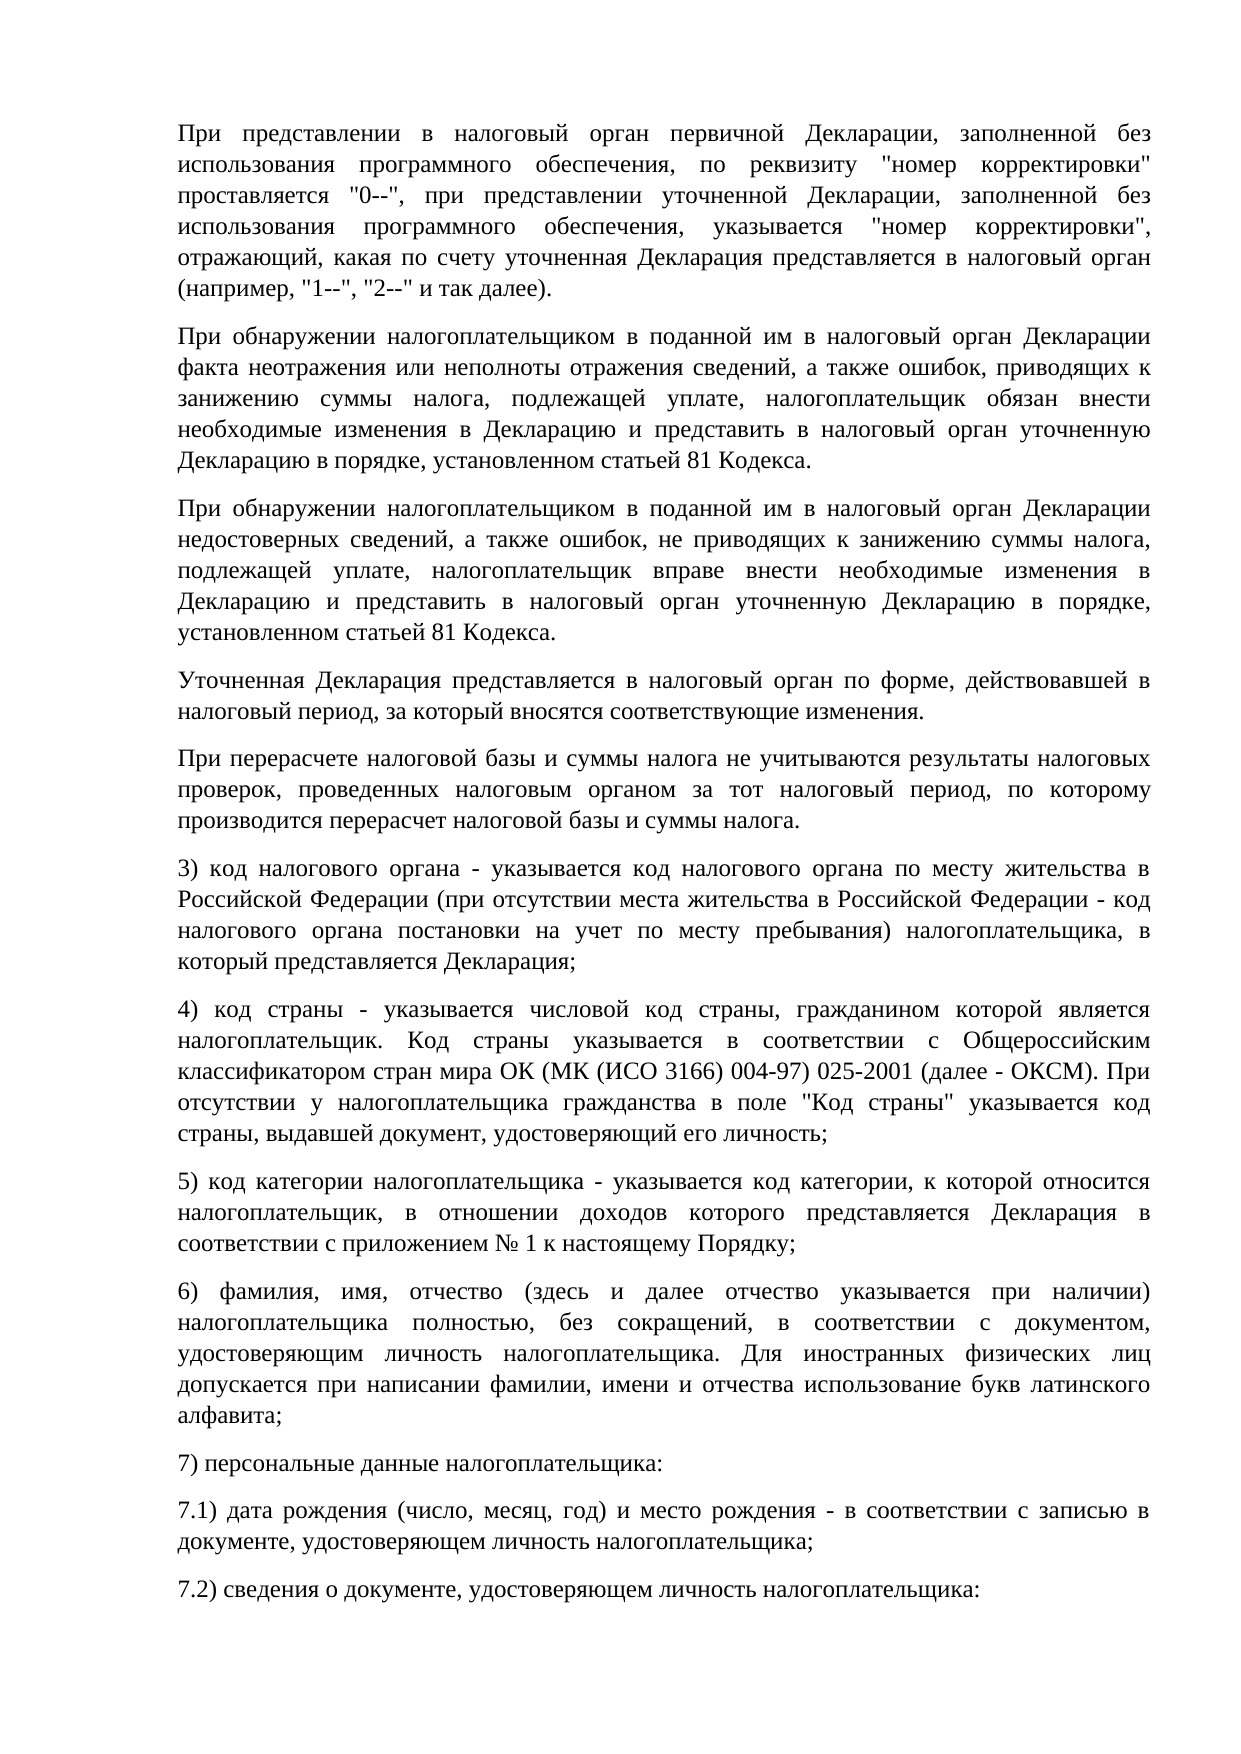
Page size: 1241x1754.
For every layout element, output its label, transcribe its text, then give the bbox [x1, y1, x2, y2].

text При перерасчете налоговой базы и суммы налога не учитываются результаты налоговых проверок, проведенных налоговым органом за тот налоговый период, по которому производится перерасчет налоговой базы и суммы налога. [177, 743, 1152, 834]
text 6) фамилия, имя, отчество (здесь и далее отчество указывается при наличии) налогоплательщика полностью, без сокращений, в соответствии с документом, удостоверяющим личность налогоплательщика. Для иностранных физических лиц допускается при написании фамилии, имени и отчества использование букв латинского алфавита; [177, 1276, 1152, 1429]
text При обнаружении налогоплательщиком в поданной им в налоговый орган Декларации недостоверных сведений, а также ошибок, не приводящих к занижению суммы налога, подлежащей уплате, налогоплательщик вправе внести необходимые изменения в Декларацию и представить в налоговый орган уточненную Декларацию в порядке, установленном статьей 81 Кодекса. [177, 493, 1152, 646]
text 7) персональные данные налогоплательщика: [177, 1448, 1152, 1476]
text 7.1) дата рождения (число, месяц, год) и место рождения - в соответствии с записью в документе, удостоверяющем личность налогоплательщика; [177, 1495, 1152, 1555]
text 3) код налогового органа - указывается код налогового органа по месту жительства в Российской Федерации (при отсутствии места жительства в Российской Федерации - код налогового органа постановки на учет по месту пребывания) налогоплательщика, в который представляется Декларация; [177, 853, 1152, 975]
text 4) код страны - указывается числовой код страны, гражданином которой является налогоплательщик. Код страны указывается в соответствии с Общероссийским классификатором стран мира ОК (МК (ИСО 3166) 004-97) 025-2001 (далее - ОКСМ). При отсутствии у налогоплательщика гражданства в поле "Код страны" указывается код страны, выдавшей документ, удостоверяющий его личность; [177, 994, 1152, 1147]
text При представлении в налоговый орган первичной Декларации, заполненной без использования программного обеспечения, по реквизиту "номер корректировки" проставляется "0--", при представлении уточненной Декларации, заполненной без использования программного обеспечения, указывается "номер корректировки", отражающий, какая по счету уточненная Декларация представляется в налоговый орган (например, "1--", "2--" и так далее). [177, 118, 1152, 302]
text Уточненная Декларация представляется в налоговый орган по форме, действовавшей в налоговый период, за который вносятся соответствующие изменения. [177, 665, 1152, 724]
text 7.2) сведения о документе, удостоверяющем личность налогоплательщика: [177, 1574, 1152, 1603]
text 5) код категории налогоплательщика - указывается код категории, к которой относится налогоплательщик, в отношении доходов которого представляется Декларация в соответствии с приложением № 1 к настоящему Порядку; [177, 1166, 1152, 1257]
text При обнаружении налогоплательщиком в поданной им в налоговый орган Декларации факта неотражения или неполноты отражения сведений, а также ошибок, приводящих к занижению суммы налога, подлежащей уплате, налогоплательщик обязан внести необходимые изменения в Декларацию и представить в налоговый орган уточненную Декларацию в порядке, установленном статьей 81 Кодекса. [177, 321, 1152, 474]
